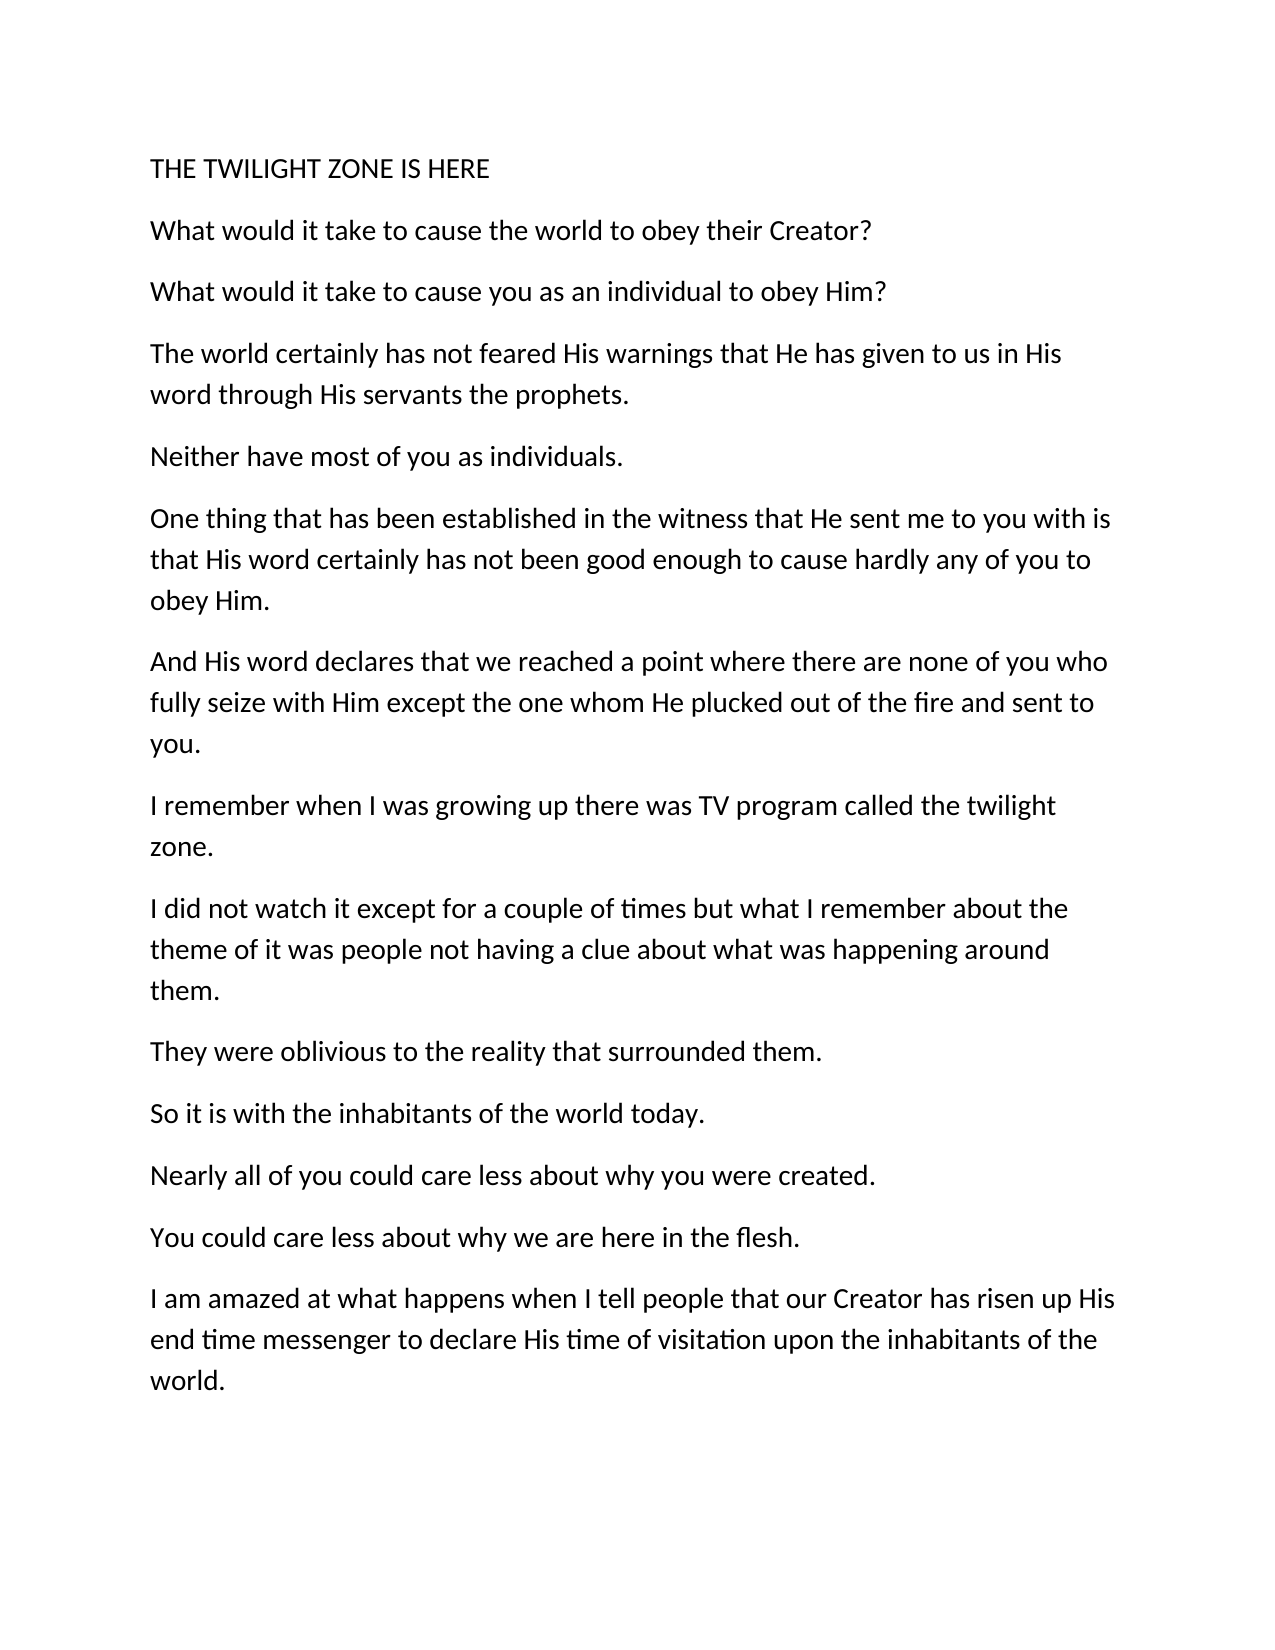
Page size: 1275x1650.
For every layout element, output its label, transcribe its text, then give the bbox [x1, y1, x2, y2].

text I remember when I was growing up there was TV program called the twilight zone. [150, 787, 1125, 864]
text I am amazed at what happens when I tell people that our Creator has risen up His end time messenger to declare His time of visitation upon the inhabitants of the world. [150, 1281, 1125, 1398]
text You could care less about why we are here in the flesh. [150, 1219, 1125, 1254]
text The world certainly has not feared His warnings that He has given to us in His word through His servants the prophets. [150, 335, 1125, 412]
text So it is with the inhabitants of the world today. [150, 1095, 1125, 1131]
text What would it take to cause you as an individual to obey Him? [150, 273, 1125, 309]
text Nearly all of you could care less about why you were created. [150, 1157, 1125, 1193]
text They were oblivious to the reality that surrounded them. [150, 1033, 1125, 1069]
text What would it take to cause the world to obey their Creator? [150, 212, 1125, 247]
text THE TWILIGHT ZONE IS HERE [150, 150, 1125, 186]
text Neither have most of you as individuals. [150, 438, 1125, 474]
text And His word declares that we reached a point where there are none of you who fully seize with Him except the one whom He plucked out of the fire and sent to you. [150, 643, 1125, 761]
text I did not watch it except for a couple of times but what I remember about the theme of it was people not having a clue about what was happening around them. [150, 890, 1125, 1007]
text One thing that has been established in the witness that He sent me to you with is that His word certainly has not been good enough to cause hardly any of you to obey Him. [150, 500, 1125, 617]
